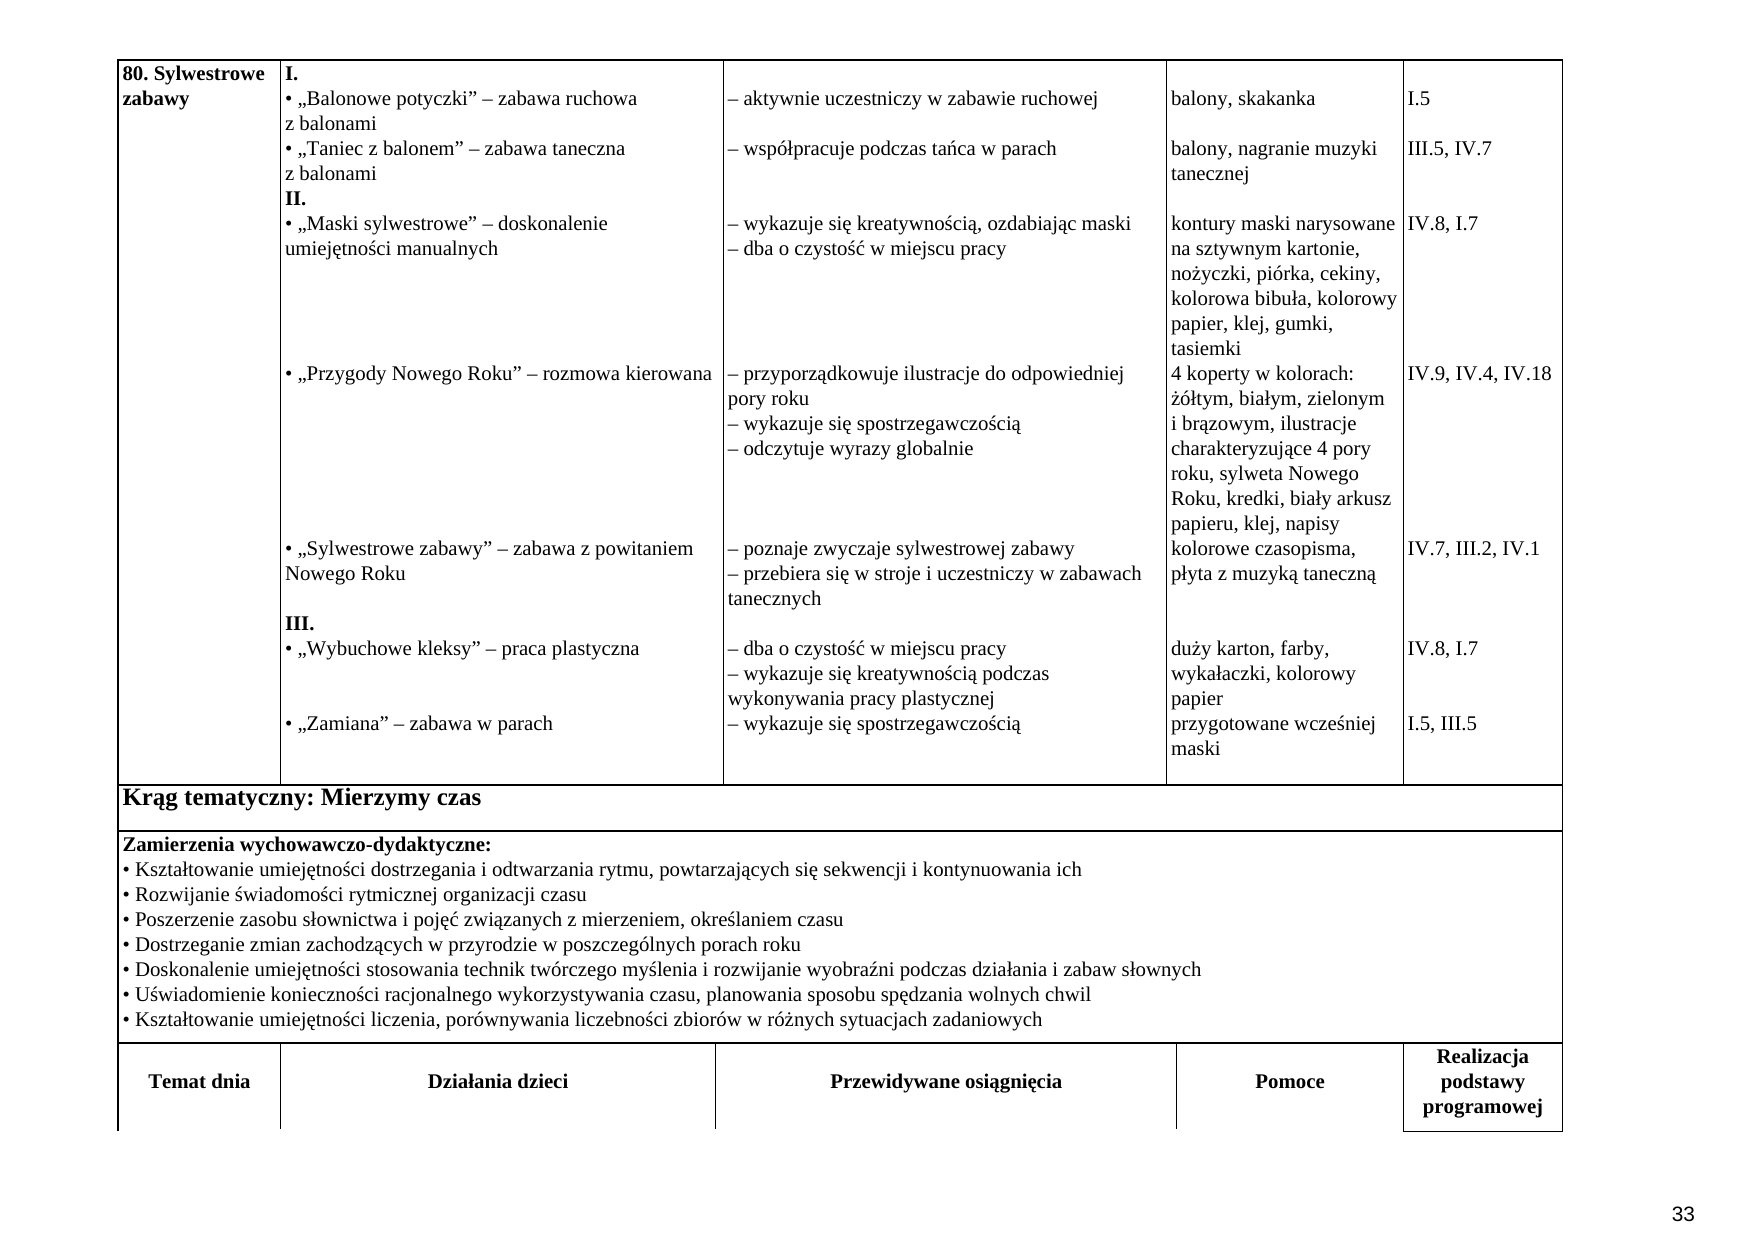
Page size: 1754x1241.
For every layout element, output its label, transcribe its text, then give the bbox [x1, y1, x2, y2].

table_cell Zamierzenia wychowawczo-dydaktyczne: • Kształtowanie umiejętności dostrzegania i odtwarzania rytmu, powtarzających się sekwencji i kontynuowania ich • Rozwijanie świadomości rytmicznej organizacji czasu • Poszerzenie zasobu słownictwa i pojęć związanych z mierzeniem, określaniem czasu • Dostrzeganie zmian zachodzących w przyrodzie w poszczególnych porach roku • Doskonalenie umiejętności stosowania technik twórczego myślenia i rozwijanie wyobraźni podczas działania i zabaw słownych • Uświadomienie konieczności racjonalnego wykorzystywania czasu, planowania sposobu spędzania wolnych chwil • Kształtowanie umiejętności liczenia, porównywania liczebności zbiorów w różnych sytuacjach zadaniowych [119, 832, 1562, 1042]
table_cell Pomoce [1177, 1044, 1403, 1131]
table_cell I.5 III.5, IV.7 IV.8, I.7 IV.9, IV.4, IV.18 IV.7, III.2, IV.1 IV.8, I.7 I.5, III.5 [1404, 61, 1562, 784]
table_cell Realizacja podstawy programowej [1404, 1044, 1562, 1131]
table_cell balony, skakanka balony, nagranie muzyki tanecznej kontury maski narysowane na sztywnym kartonie, nożyczki, piórka, cekiny, kolorowa bibuła, kolorowy papier, klej, gumki, tasiemki 4 koperty w kolorach: żółtym, białym, zielonym i brązowym, ilustracje charakteryzujące 4 pory roku, sylweta Nowego Roku, kredki, biały arkusz papieru, klej, napisy kolorowe czasopisma, płyta z muzyką taneczną duży karton, farby, wykałaczki, kolorowy papier przygotowane wcześniej maski [1167, 61, 1403, 784]
table_cell Przewidywane osiągnięcia [716, 1044, 1177, 1131]
table_cell Krąg tematyczny: Mierzymy czas [119, 786, 1562, 830]
table_cell I. • „Balonowe potyczki” – zabawa ruchowa z balonami • „Taniec z balonem” – zabawa taneczna z balonami II. • „Maski sylwestrowe” – doskonalenie umiejętności manualnych • „Przygody Nowego Roku” – rozmowa kierowana • „Sylwestrowe zabawy” – zabawa z powitaniem Nowego Roku III. • „Wybuchowe kleksy” – praca plastyczna • „Zamiana” – zabawa w parach [281, 61, 723, 784]
table_cell Temat dnia [119, 1044, 281, 1131]
table_cell 80. Sylwestrowe zabawy [119, 61, 280, 784]
table_cell Działania dzieci [281, 1044, 716, 1131]
table_cell – aktywnie uczestniczy w zabawie ruchowej – współpracuje podczas tańca w parach – wykazuje się kreatywnością, ozdabiając maski – dba o czystość w miejscu pracy – przyporządkowuje ilustracje do odpowiedniej pory roku – wykazuje się spostrzegawczością – odczytuje wyrazy globalnie – poznaje zwyczaje sylwestrowej zabawy – przebiera się w stroje i uczestniczy w zabawach tanecznych – dba o czystość w miejscu pracy – wykazuje się kreatywnością podczas wykonywania pracy plastycznej – wykazuje się spostrzegawczością [724, 61, 1166, 784]
